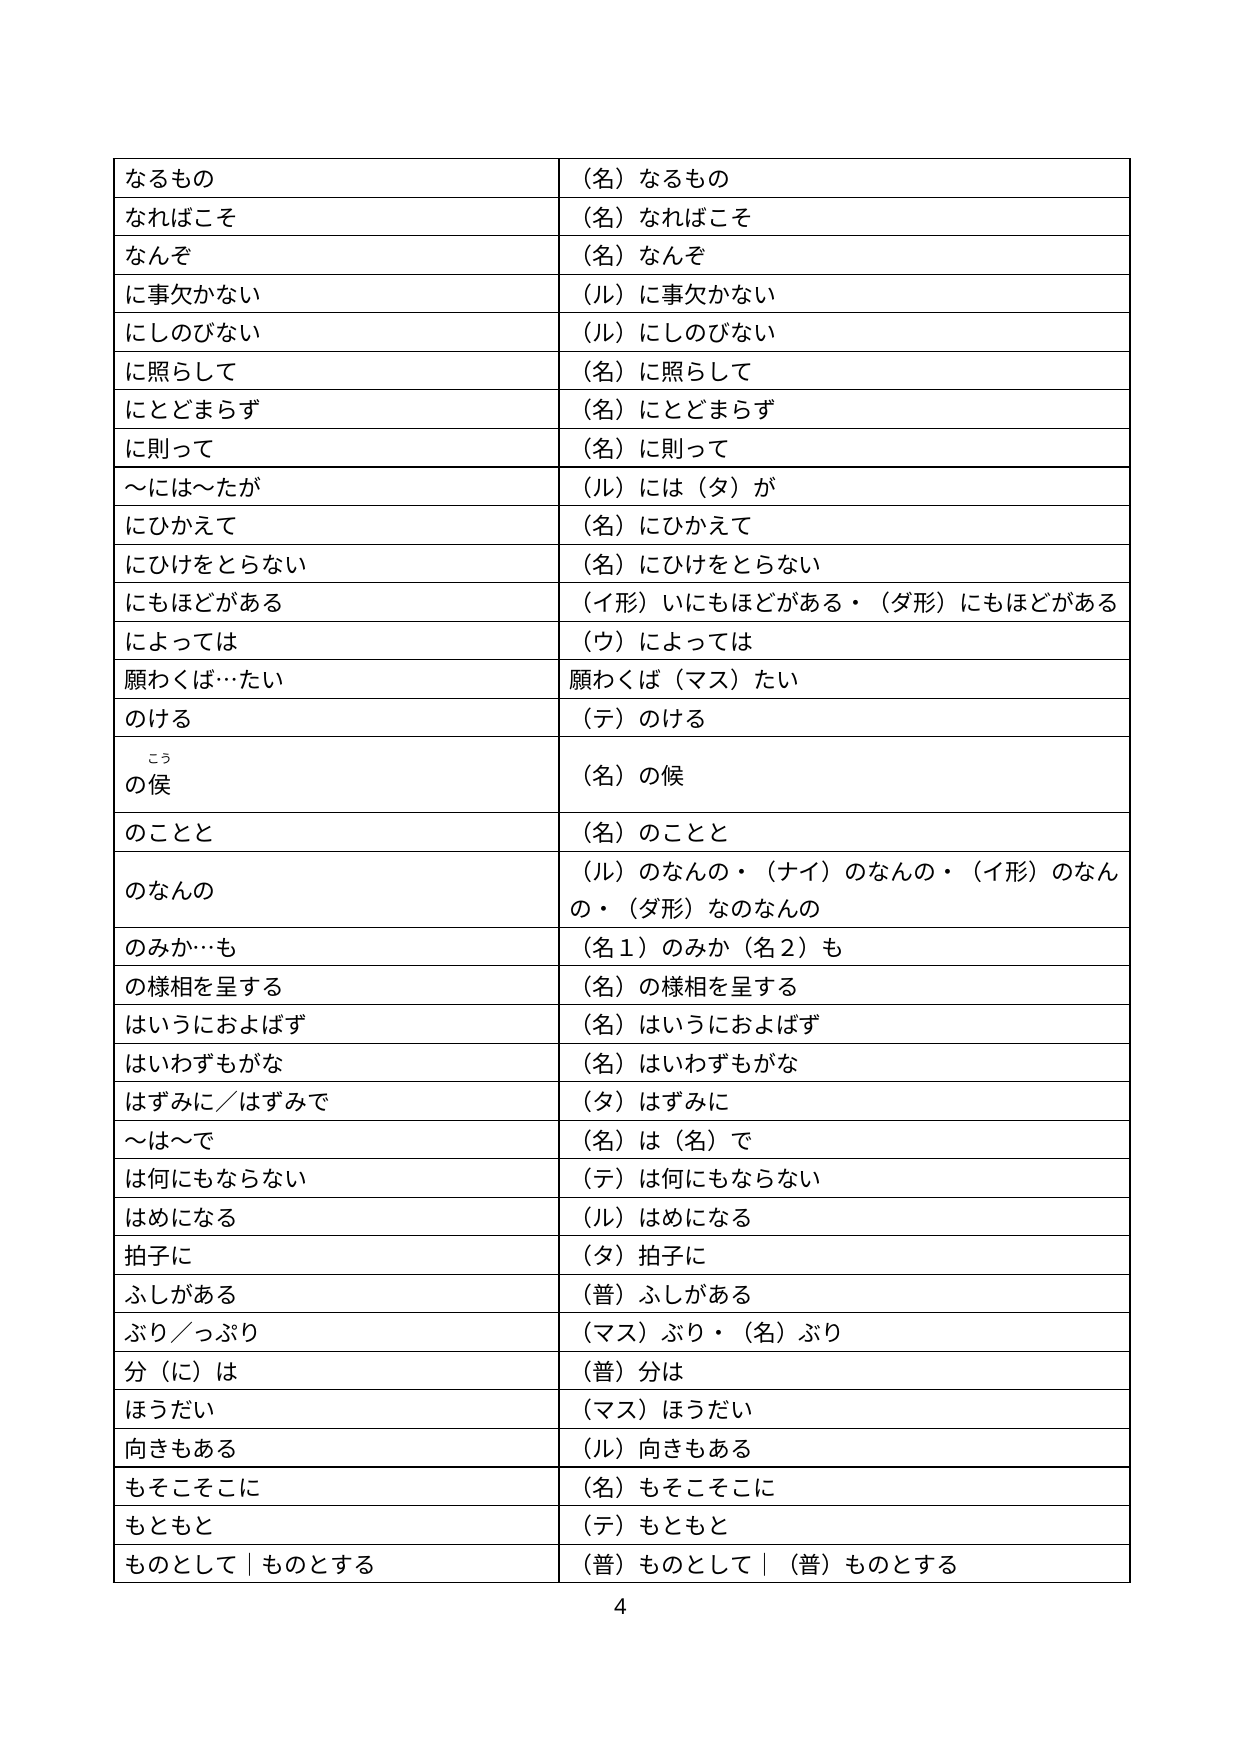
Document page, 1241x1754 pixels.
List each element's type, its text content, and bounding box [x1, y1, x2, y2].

table_cell にとどまらず [115, 390, 558, 428]
table_cell （普）分は [560, 1352, 1129, 1389]
table_cell （名）の様相を呈する [560, 966, 1129, 1004]
table_cell 向きもある [115, 1429, 558, 1466]
table_cell （ル）はめになる [560, 1198, 1129, 1235]
table_cell （テ）のける [560, 699, 1129, 736]
table_cell なんぞ [115, 236, 558, 274]
table_cell （名）のことと [560, 813, 1129, 851]
table_cell の様相を呈する [115, 966, 558, 1004]
table_cell に照らして [115, 352, 558, 389]
table_cell ふしがある [115, 1275, 558, 1312]
table_cell （名）に則って [560, 429, 1129, 466]
table_cell （名）にとどまらず [560, 390, 1129, 428]
table_cell （普）ふしがある [560, 1275, 1129, 1312]
table_cell （ル）に事欠かない [560, 275, 1129, 312]
table_cell の [115, 737, 558, 812]
table_cell （名）の候 [560, 737, 1129, 812]
table_cell ～は～で [115, 1121, 558, 1158]
table_cell （名１）のみか（名２）も [560, 928, 1129, 965]
table_cell （名）なんぞ [560, 236, 1129, 274]
table_cell （マス）ほうだい [560, 1390, 1129, 1428]
table_cell のける [115, 699, 558, 736]
table_cell に事欠かない [115, 275, 558, 312]
table_cell （名）なるもの [560, 159, 1129, 197]
table_cell 分（に）は [115, 1352, 558, 1389]
table_cell （名）はいうにおよばず [560, 1005, 1129, 1042]
table_cell （名）は（名）で [560, 1121, 1129, 1158]
table_cell ほうだい [115, 1390, 558, 1428]
table_cell （名）なればこそ [560, 198, 1129, 235]
table_cell （タ）はずみに [560, 1082, 1129, 1119]
table_cell （名）にひかえて [560, 506, 1129, 543]
table_cell なるもの [115, 159, 558, 197]
table_cell のみか…も [115, 928, 558, 965]
table_cell にもほどがある [115, 583, 558, 621]
table_cell はいうにおよばず [115, 1005, 558, 1042]
table_cell にひけをとらない [115, 545, 558, 582]
table_cell なればこそ [115, 198, 558, 235]
table_cell のなんの [115, 852, 558, 927]
table_cell もともと [115, 1506, 558, 1543]
table_cell （普）ものとして｜（普）ものとする [560, 1545, 1129, 1582]
table_cell （テ）は何にもならない [560, 1159, 1129, 1197]
table_cell （イ形）いにもほどがある・（ダ形）にもほどがある [560, 583, 1129, 621]
table_cell にひかえて [115, 506, 558, 543]
table_cell （マス）ぶり・（名）ぶり [560, 1313, 1129, 1351]
table_cell （タ）拍子に [560, 1236, 1129, 1274]
table_cell もそこそこに [115, 1468, 558, 1505]
table_cell 拍子に [115, 1236, 558, 1274]
table_cell 願わくば（マス）たい [560, 660, 1129, 698]
table_cell （名）もそこそこに [560, 1468, 1129, 1505]
table_cell （ル）にしのびない [560, 313, 1129, 351]
table_cell 願わくば…たい [115, 660, 558, 698]
table_cell （名）にひけをとらない [560, 545, 1129, 582]
table_cell はいわずもがな [115, 1044, 558, 1081]
table_cell （ル）には（タ）が [560, 468, 1129, 505]
table_cell ぶり／っぷり [115, 1313, 558, 1351]
table_cell によっては [115, 622, 558, 659]
table_cell （名）はいわずもがな [560, 1044, 1129, 1081]
table_cell ものとして｜ものとする [115, 1545, 558, 1582]
table_cell のことと [115, 813, 558, 851]
table_cell （ル）のなんの・（ナイ）のなんの・（イ形）のなんの・（ダ形）なのなんの [560, 852, 1129, 927]
table_cell （名）に照らして [560, 352, 1129, 389]
table_cell （ウ）によっては [560, 622, 1129, 659]
table_cell （テ）もともと [560, 1506, 1129, 1543]
table_cell に則って [115, 429, 558, 466]
table_cell ～には～たが [115, 468, 558, 505]
table_cell はずみに／はずみで [115, 1082, 558, 1119]
table_cell はめになる [115, 1198, 558, 1235]
table_cell は何にもならない [115, 1159, 558, 1197]
table_cell （ル）向きもある [560, 1429, 1129, 1466]
table_cell にしのびない [115, 313, 558, 351]
